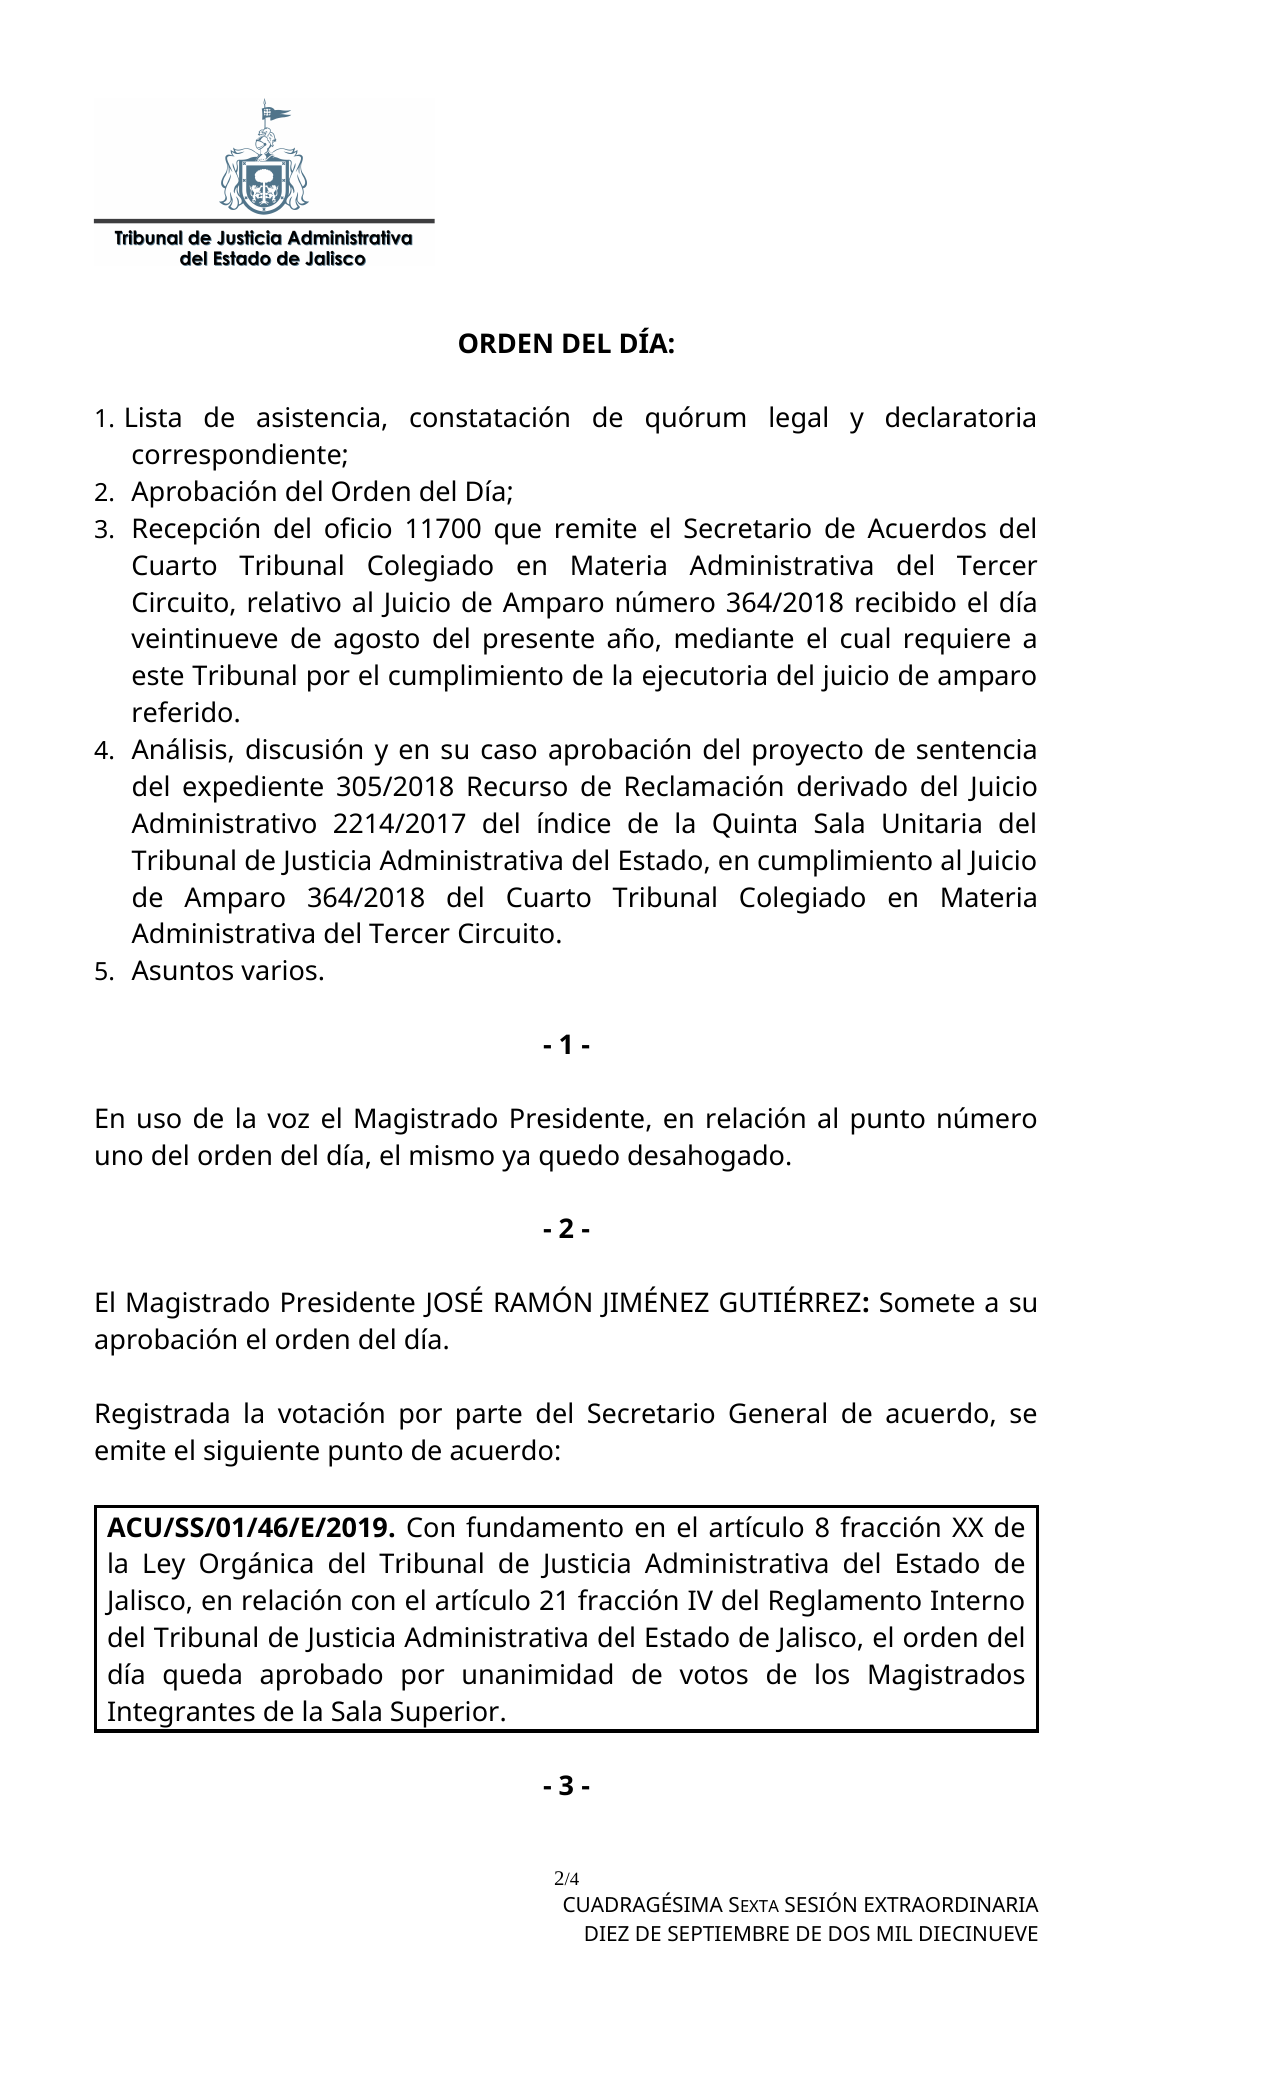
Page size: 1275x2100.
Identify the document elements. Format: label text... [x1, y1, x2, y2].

text - 3 - [94, 1766, 1039, 1803]
text En uso de la voz el Magistrado Presidente, en relación al punto número uno del orden del día, el mismo ya quedo desahogado. [94, 1099, 1039, 1173]
list Asuntos varios. [94, 952, 1039, 989]
list Recepción del oficio 11700 que remite el Secretario de Acuerdos del Cuarto Tribunal Colegiado en Materia Administrativa del Tercer Circuito, relativo al Juicio de Amparo número 364/2018 recibido el día veintinueve de agosto del presente año, mediante el cual requiere a este Tribunal por el cumplimiento de la ejecutoria del juicio de amparo referido. [94, 509, 1039, 731]
list Análisis, discusión y en su caso aprobación del proyecto de sentencia del expediente 305/2018 Recurso de Reclamación derivado del Juicio Administrativo 2214/2017 del índice de la Quinta Sala Unitaria del Tribunal de Justicia Administrativa del Estado, en cumplimiento al Juicio de Amparo 364/2018 del Cuarto Tribunal Colegiado en Materia Administrativa del Tercer Circuito. [94, 731, 1039, 952]
text El Magistrado Presidente JOSÉ RAMÓN JIMÉNEZ GUTIÉRREZ: Somete a su aprobación el orden del día. [94, 1284, 1039, 1357]
text - 1 - [94, 1026, 1039, 1062]
text Registrada la votación por parte del Secretario General de acuerdo, se emite el siguiente punto de acuerdo: [94, 1394, 1039, 1468]
list Aprobación del Orden del Día; [94, 472, 1039, 509]
text - 2 - [94, 1210, 1039, 1247]
table_header ACU/SS/01/46/E/2019. Con fundamento en el artículo 8 fracción XX de la Ley Orgánica del Tribunal de Justicia Administrativa del Estado de Jalisco, en relación con el artículo 21 fracción IV del Reglamento Interno del Tribunal de Justicia Administrativa del Estado de Jalisco, el orden del día queda aprobado por unanimidad de votos de los Magistrados Integrantes de la Sala Superior. [97, 1508, 1036, 1729]
list Lista de asistencia, constatación de quórum legal y declaratoria correspondiente; [94, 399, 1039, 472]
picture [93, 98, 435, 266]
text ORDEN DEL DÍA: [94, 325, 1039, 362]
